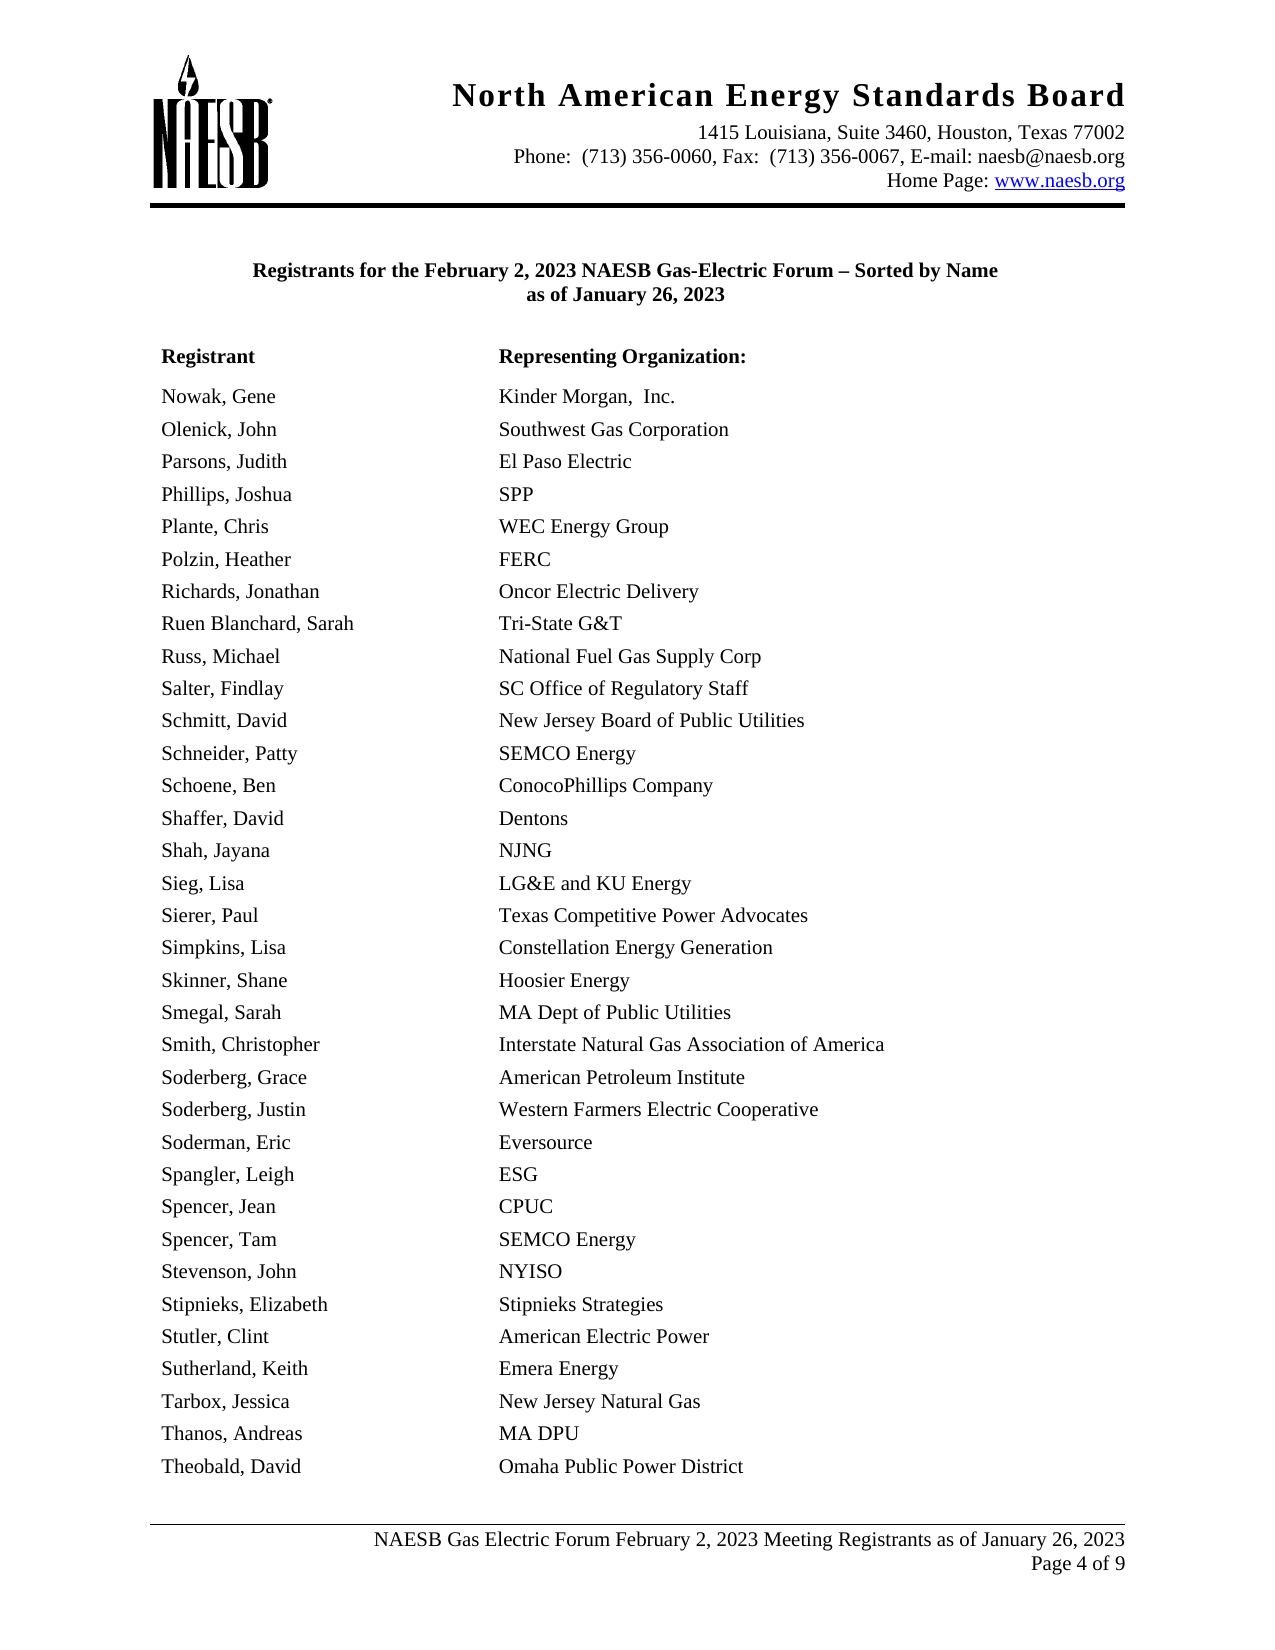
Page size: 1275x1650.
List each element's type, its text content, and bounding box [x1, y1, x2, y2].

table_cell Soderberg, Justin [150, 1093, 487, 1125]
table_cell Smith, Christopher [150, 1028, 487, 1061]
table_cell MA DPU [488, 1417, 1101, 1449]
table_cell Spencer, Tam [150, 1223, 487, 1255]
table_cell Skinner, Shane [150, 964, 487, 996]
table_cell Polzin, Heather [150, 542, 487, 575]
table_cell New Jersey Board of Public Utilities [488, 704, 1101, 737]
table_cell Simpkins, Lisa [150, 931, 487, 963]
table_cell NYISO [488, 1255, 1101, 1287]
table_cell Olenick, John [150, 413, 487, 445]
table_cell Registrant [150, 331, 487, 380]
table_cell CPUC [488, 1190, 1101, 1223]
table_cell National Fuel Gas Supply Corp [488, 640, 1101, 672]
table_cell Dentons [488, 801, 1101, 834]
picture [150, 55, 277, 190]
table_cell Phillips, Joshua [150, 478, 487, 510]
table_cell American Electric Power [488, 1320, 1101, 1352]
table_cell Thanos, Andreas [150, 1417, 487, 1449]
table_cell Stipnieks Strategies [488, 1288, 1101, 1320]
table_cell Soderberg, Grace [150, 1061, 487, 1093]
table_cell MA Dept of Public Utilities [488, 996, 1101, 1028]
table_header Registrants for the February 2, 2023 NAESB Gas-Electric Forum – Sorted by Name as of January 26, 2023 [150, 233, 1101, 331]
table_cell Tri-State G&T [488, 607, 1101, 639]
table_cell Stipnieks, Elizabeth [150, 1288, 487, 1320]
table_cell Western Farmers Electric Cooperative [488, 1093, 1101, 1125]
table_cell Parsons, Judith [150, 445, 487, 477]
table_cell Stutler, Clint [150, 1320, 487, 1352]
table_cell FERC [488, 542, 1101, 575]
table_cell El Paso Electric [488, 445, 1101, 477]
table_cell Stevenson, John [150, 1255, 487, 1287]
table_cell ESG [488, 1158, 1101, 1190]
table_cell Schneider, Patty [150, 737, 487, 769]
table_cell Nowak, Gene [150, 380, 487, 413]
table_cell Interstate Natural Gas Association of America [488, 1028, 1101, 1061]
table_cell Soderman, Eric [150, 1125, 487, 1158]
table_cell SEMCO Energy [488, 1223, 1101, 1255]
table_cell Shaffer, David [150, 801, 487, 834]
table_cell Southwest Gas Corporation [488, 413, 1101, 445]
table_cell SPP [488, 478, 1101, 510]
table_cell Representing Organization: [488, 331, 1101, 380]
table_cell Shah, Jayana [150, 834, 487, 866]
table_cell Sieg, Lisa [150, 866, 487, 899]
table_cell SEMCO Energy [488, 737, 1101, 769]
table_cell Eversource [488, 1125, 1101, 1158]
table_cell Emera Energy [488, 1352, 1101, 1384]
table_cell NJNG [488, 834, 1101, 866]
table_cell Kinder Morgan, Inc. [488, 380, 1101, 413]
table_cell Russ, Michael [150, 640, 487, 672]
table_cell Oncor Electric Delivery [488, 575, 1101, 607]
table_cell Tarbox, Jessica [150, 1385, 487, 1417]
table_cell Schmitt, David [150, 704, 487, 737]
table_cell Schoene, Ben [150, 769, 487, 801]
table_cell American Petroleum Institute [488, 1061, 1101, 1093]
table_cell Sierer, Paul [150, 899, 487, 931]
table_cell LG&E and KU Energy [488, 866, 1101, 899]
table_cell Richards, Jonathan [150, 575, 487, 607]
table_cell Plante, Chris [150, 510, 487, 542]
table_cell Constellation Energy Generation [488, 931, 1101, 963]
table_cell Spangler, Leigh [150, 1158, 487, 1190]
table_cell Texas Competitive Power Advocates [488, 899, 1101, 931]
table_cell Sutherland, Keith [150, 1352, 487, 1384]
table_cell Omaha Public Power District [488, 1449, 1101, 1482]
table_cell ConocoPhillips Company [488, 769, 1101, 801]
table_cell Hoosier Energy [488, 964, 1101, 996]
table_cell Smegal, Sarah [150, 996, 487, 1028]
table_cell Ruen Blanchard, Sarah [150, 607, 487, 639]
table_cell SC Office of Regulatory Staff [488, 672, 1101, 704]
table_cell Spencer, Jean [150, 1190, 487, 1223]
table_cell WEC Energy Group [488, 510, 1101, 542]
table_cell New Jersey Natural Gas [488, 1385, 1101, 1417]
table_cell Salter, Findlay [150, 672, 487, 704]
table_cell Theobald, David [150, 1449, 487, 1482]
